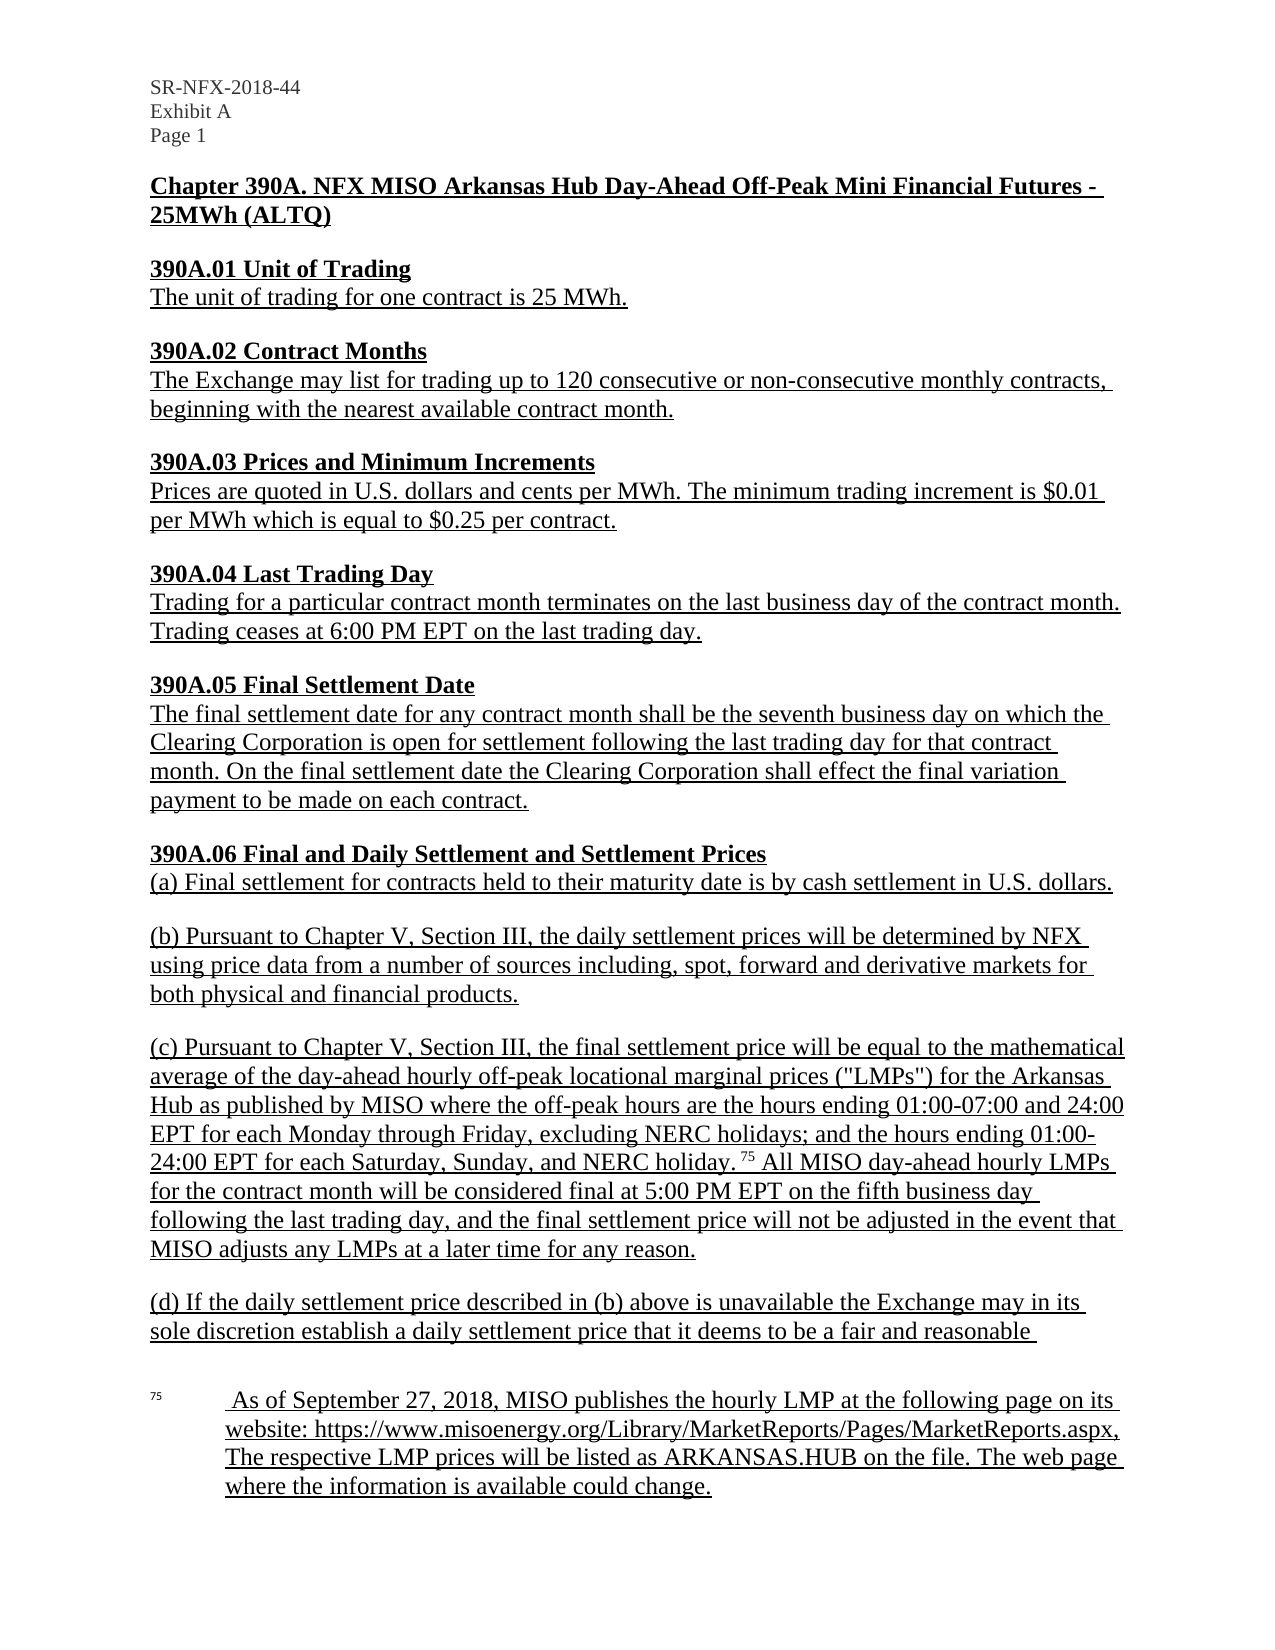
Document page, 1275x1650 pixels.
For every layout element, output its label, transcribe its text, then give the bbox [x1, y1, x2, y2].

text 390A.03 Prices and Minimum Increments [150, 447, 1125, 476]
text (b) Pursuant to Chapter V, Section III, the daily settlement prices will be determined by NFX using price data from a number of sources including, spot, forward and derivative markets for both physical and financial products. [150, 921, 1125, 1007]
text The final settlement date for any contract month shall be the seventh business day on which the Clearing Corporation is open for settlement following the last trading day for that contract month. On the final settlement date the Clearing Corporation shall effect the final variation payment to be made on each contract. [150, 699, 1125, 814]
text Trading for a particular contract month terminates on the last business day of the contract month. Trading ceases at 6:00 PM EPT on the last trading day. [150, 587, 1125, 645]
text The Exchange may list for trading up to 120 consecutive or non-consecutive monthly contracts, beginning with the nearest available contract month. [150, 365, 1125, 422]
text 390A.04 Last Trading Day [150, 559, 1125, 587]
text (c) Pursuant to Chapter V, Section III, the final settlement price will be equal to the mathematical average of the day-ahead hourly off-peak locational marginal prices ("LMPs") for the Arkansas Hub as published by MISO where the off-peak hours are the hours ending 01:00-07:00 and 24:00 EPT for each Monday through Friday, excluding NERC holidays; and the hours ending 01:00-24:00 EPT for each Saturday, Sunday, and NERC holiday. All MISO day-ahead hourly LMPs for the contract month will be considered final at 5:00 PM EPT on the fifth business day following the last trading day, and the final settlement price will not be adjusted in the event that MISO adjusts any LMPs at a later time for any reason. [150, 1059, 1125, 1262]
text 390A.02 Contract Months [150, 336, 1125, 365]
text The unit of trading for one contract is 25 MWh. [150, 282, 1125, 311]
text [150, 1287, 1125, 1345]
text (a) Final settlement for contracts held to their maturity date is by cash settlement in U.S. dollars. [150, 867, 1125, 896]
text Chapter 390A. NFX MISO Arkansas Hub Day-Ahead Off-Peak Mini Financial Futures - 25MWh (ALTQ) [150, 171, 1125, 229]
text Prices are quoted in U.S. dollars and cents per MWh. The minimum trading increment is $0.01 per MWh which is equal to $0.25 per contract. [150, 476, 1125, 534]
text 390A.05 Final Settlement Date [150, 670, 1125, 699]
text 390A.06 Final and Daily Settlement and Settlement Prices [150, 839, 1125, 867]
text 390A.01 Unit of Trading [150, 254, 1125, 282]
